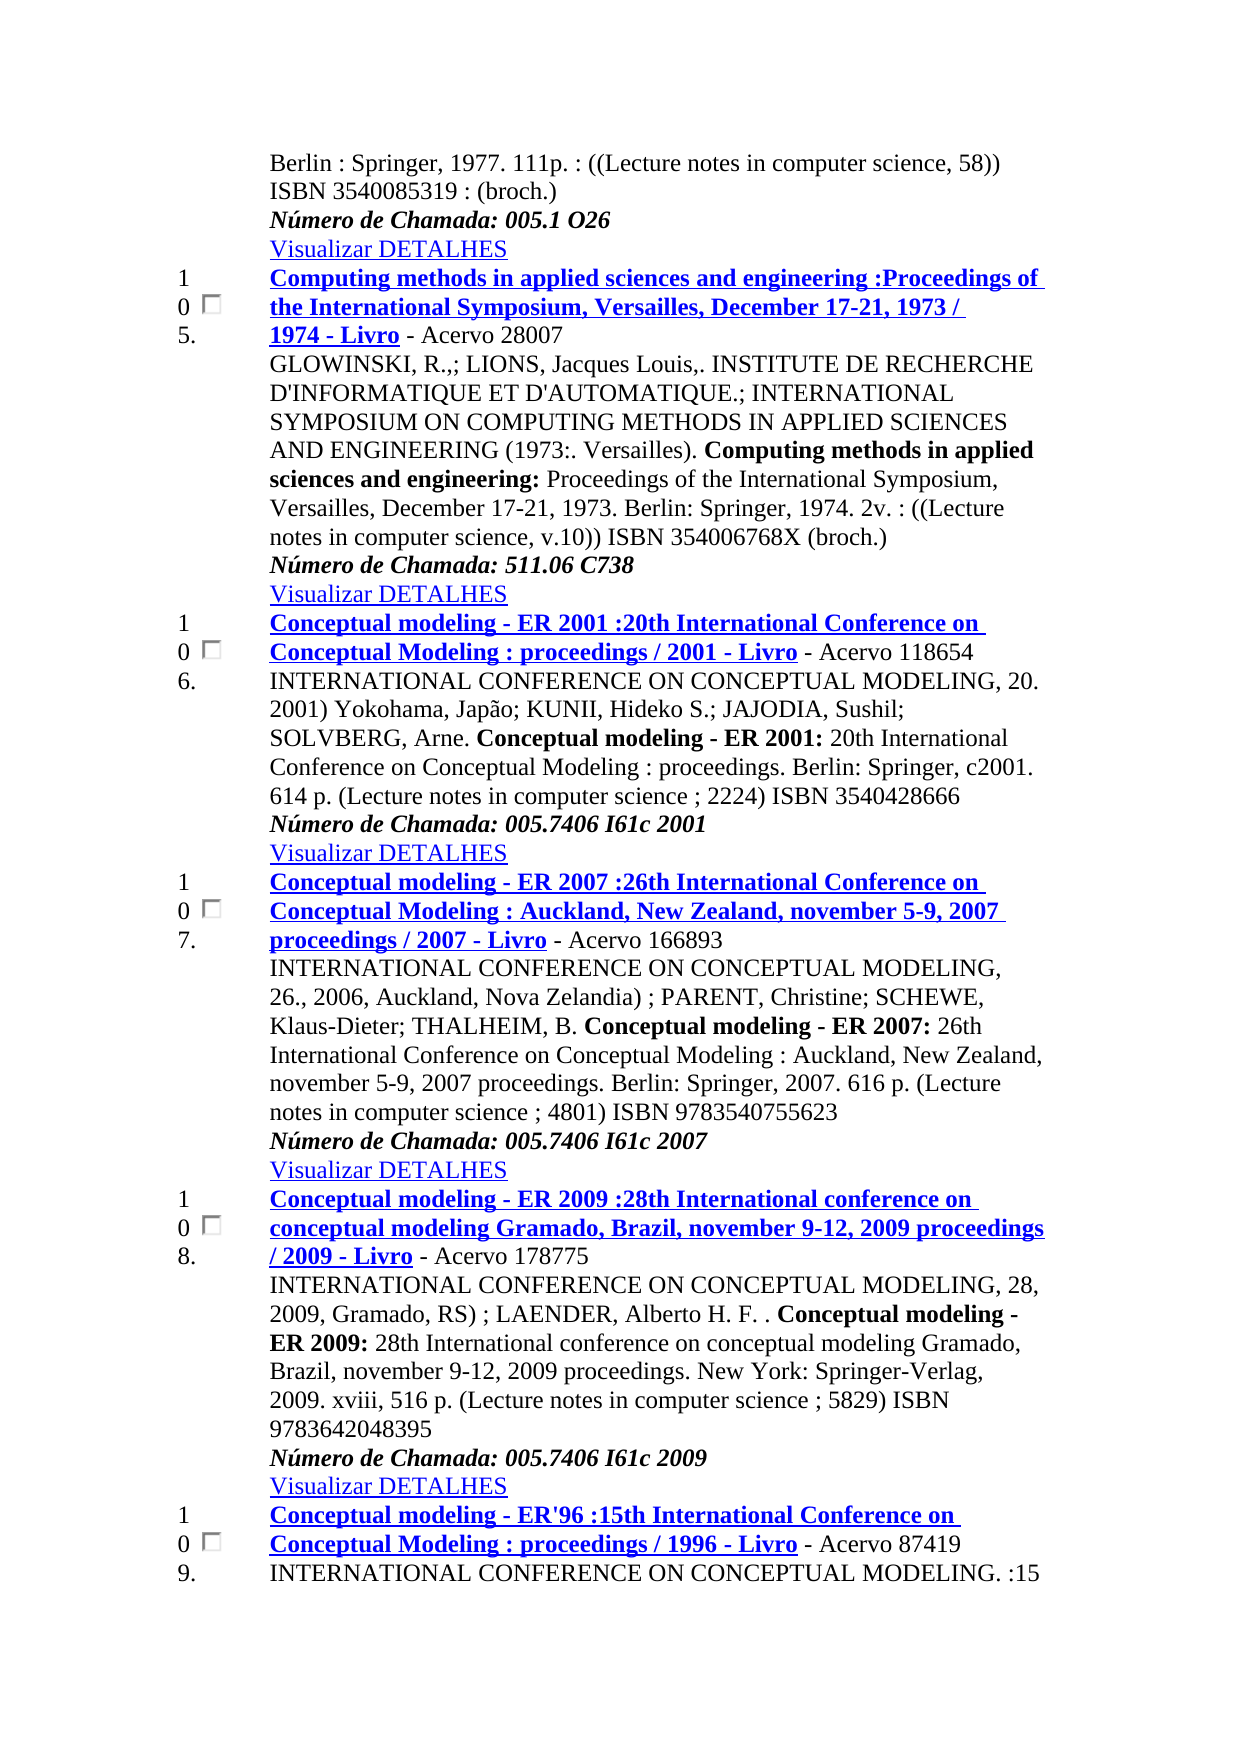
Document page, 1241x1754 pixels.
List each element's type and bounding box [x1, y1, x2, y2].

table_cell [177, 263, 1045, 608]
table_cell [177, 867, 1045, 1184]
table_cell [177, 1500, 1045, 1587]
table_cell [177, 148, 1045, 263]
table_cell [177, 1184, 1045, 1500]
table_cell [177, 608, 1045, 867]
